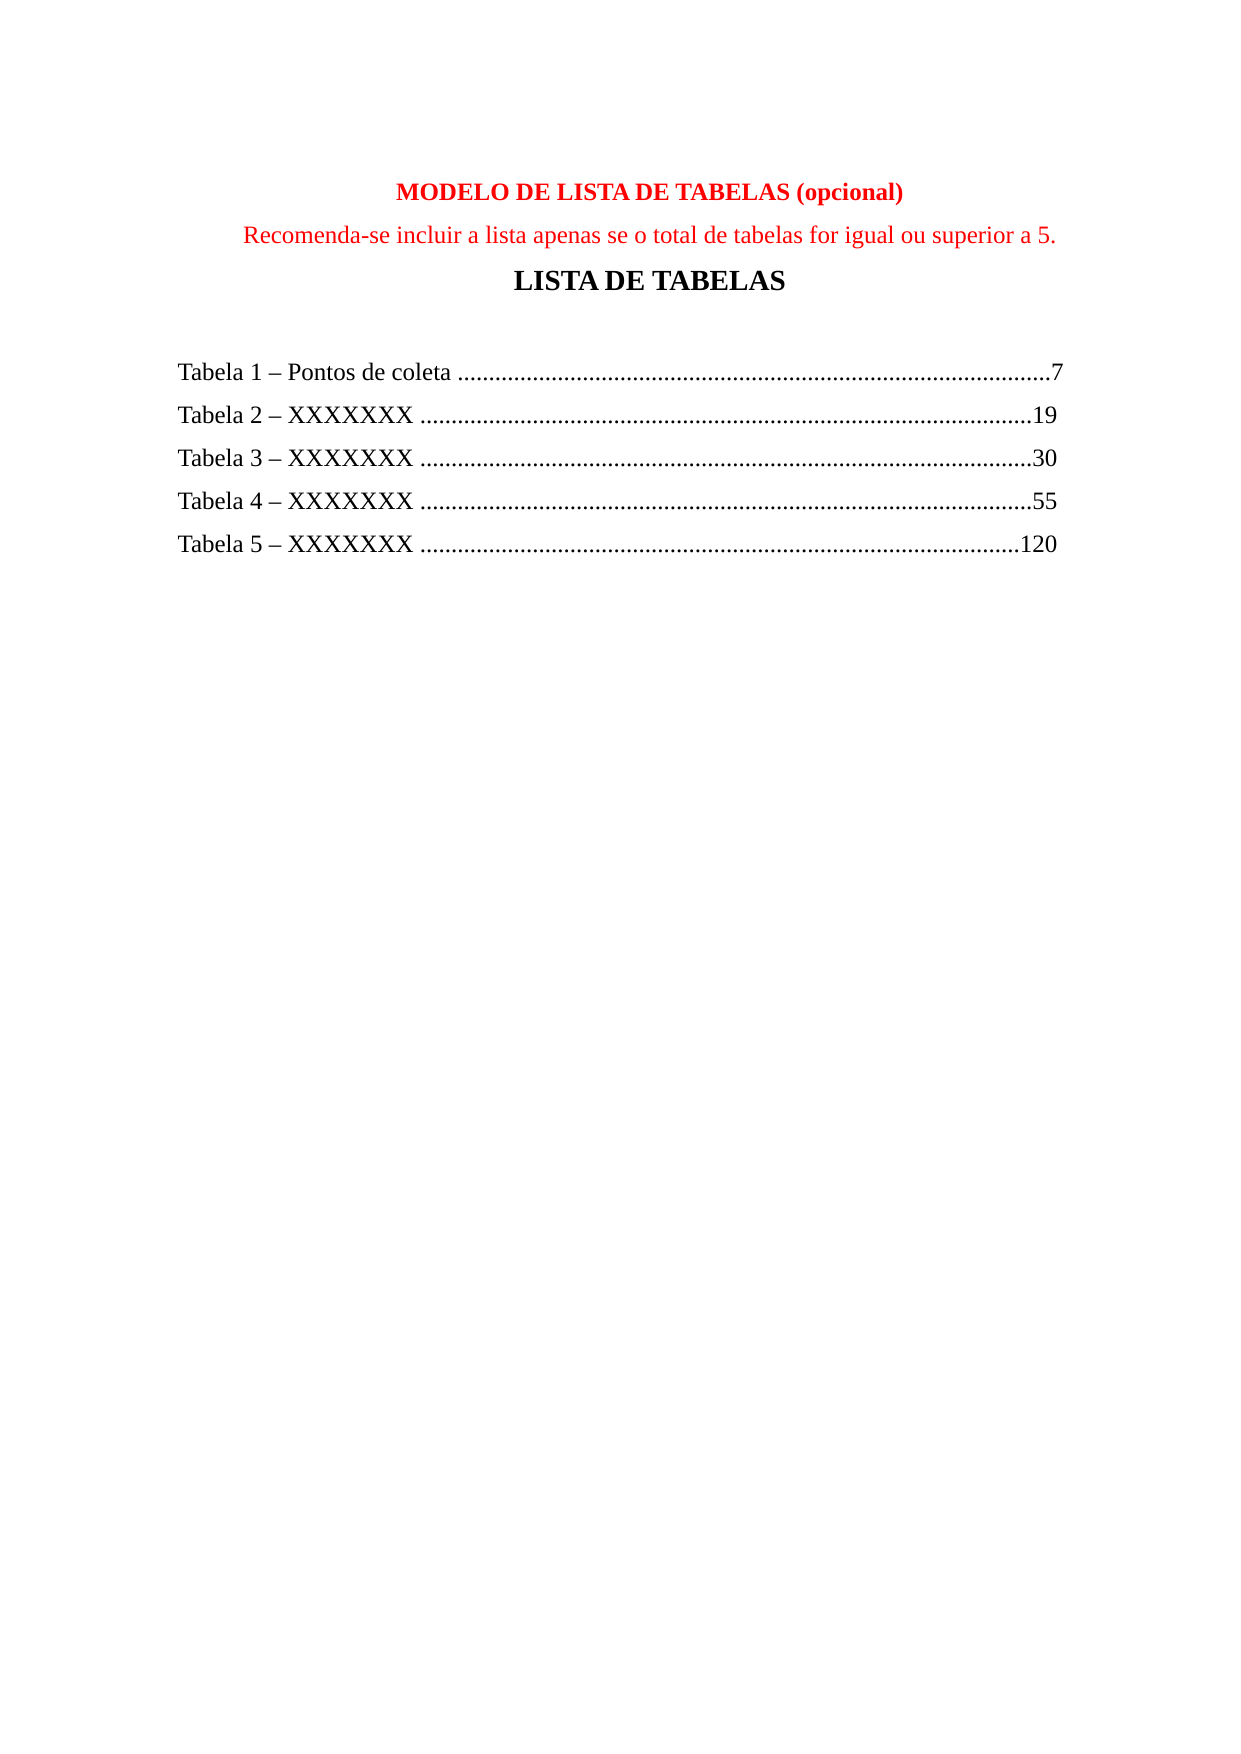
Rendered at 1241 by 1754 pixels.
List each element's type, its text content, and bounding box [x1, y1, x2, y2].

text Tabela 3 – XXXXXXX ..................................................................................................30 [177, 443, 1122, 472]
text MODELO DE LISTA DE TABELAS (opcional) [177, 177, 1122, 206]
text Tabela 2 – XXXXXXX ..................................................................................................19 [177, 400, 1122, 429]
text Tabela 4 – XXXXXXX ..................................................................................................55 [177, 486, 1122, 515]
text Tabela 5 – XXXXXXX ................................................................................................120 [177, 529, 1122, 558]
text Recomenda-se incluir a lista apenas se o total de tabelas for igual ou superior a 5. [177, 220, 1122, 249]
text Tabela 1 – Pontos de coleta ...............................................................................................7 [177, 357, 1122, 386]
text LISTA DE TABELAS [177, 263, 1122, 297]
